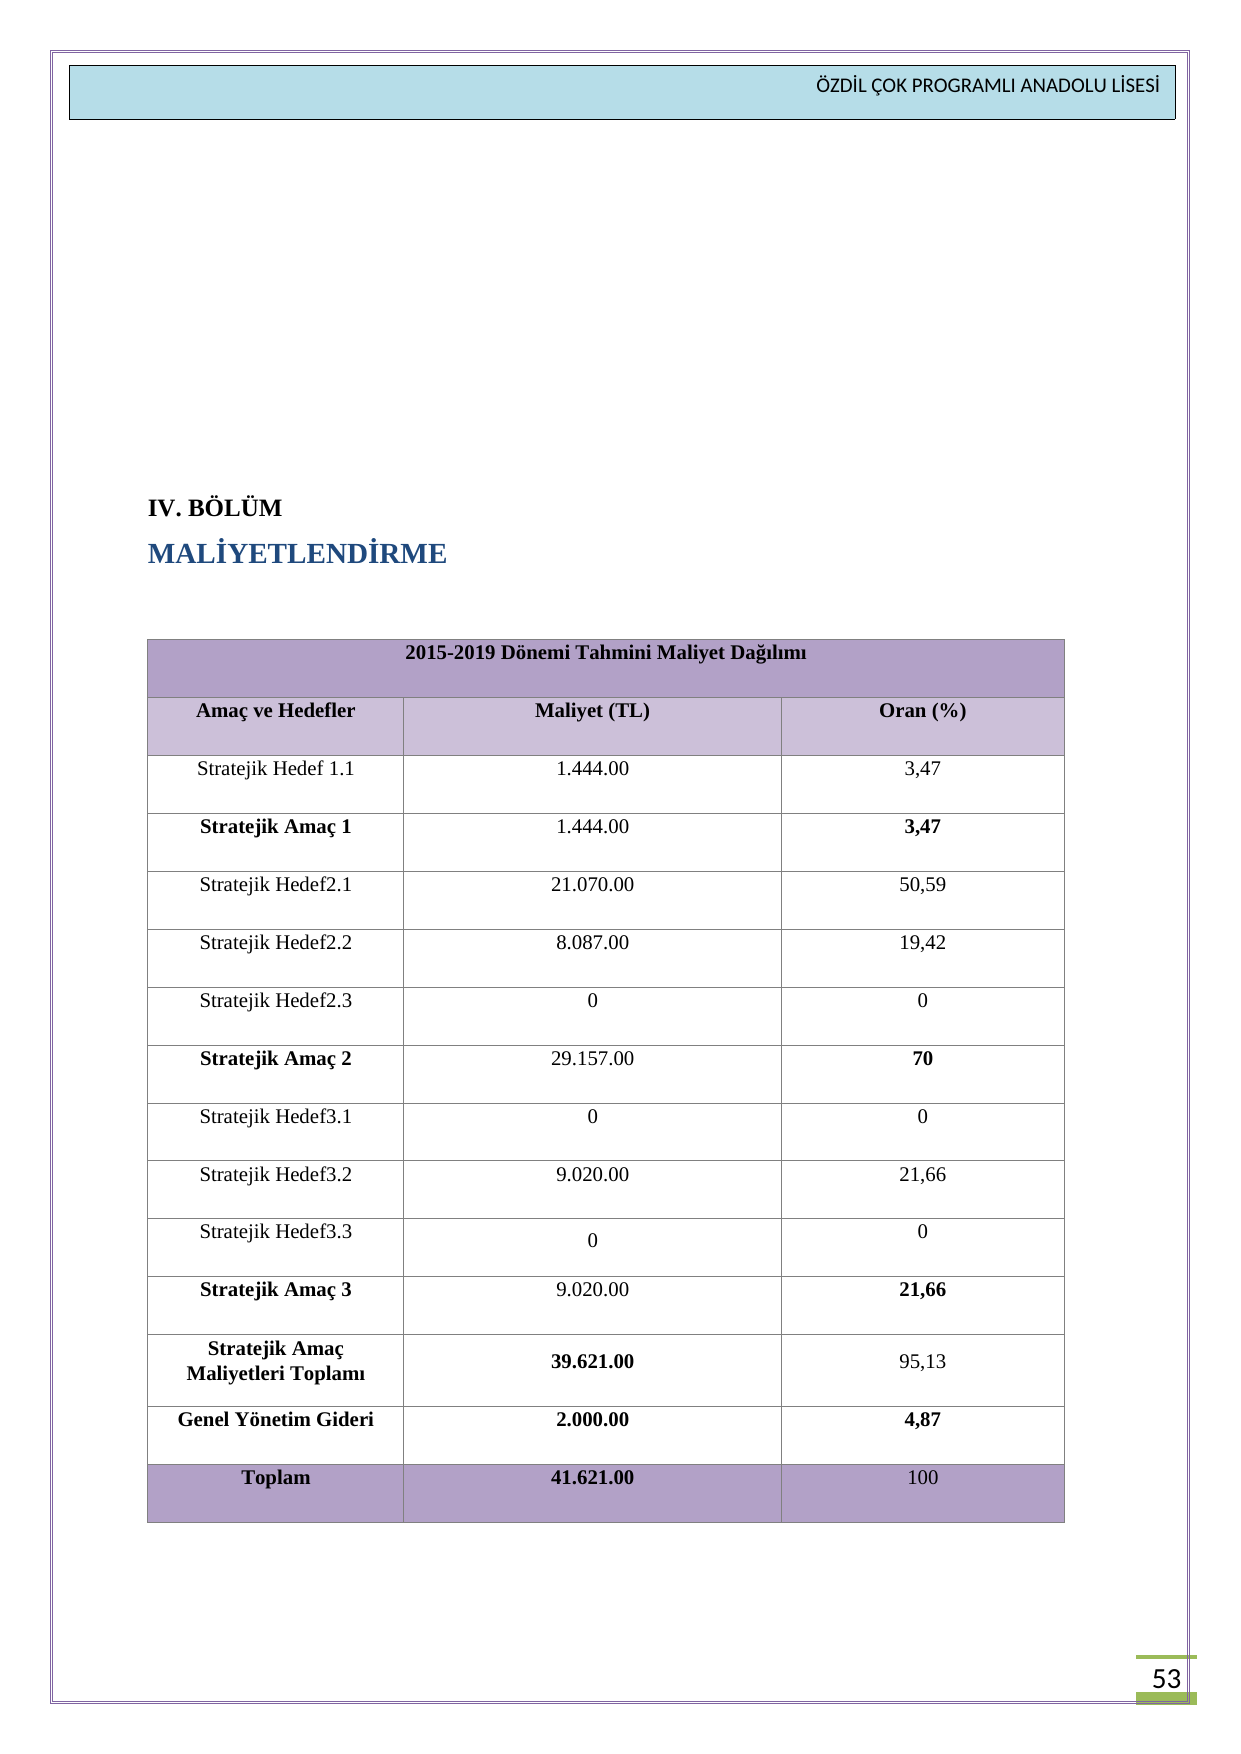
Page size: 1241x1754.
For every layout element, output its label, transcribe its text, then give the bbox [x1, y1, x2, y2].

table_cell 50,59 [782, 872, 1064, 929]
table_cell 0 [782, 1104, 1064, 1160]
table_cell 29.157.00 [404, 1046, 781, 1102]
table_cell Genel Yönetim Gideri [148, 1407, 403, 1464]
table_cell 3,47 [782, 814, 1064, 871]
text MALİYETLENDİRME [148, 536, 1092, 569]
table_cell Stratejik Hedef3.1 [148, 1104, 403, 1160]
text IV. BÖLÜM [148, 493, 1092, 521]
table_cell 21.070.00 [404, 872, 781, 929]
table_cell 2.000.00 [404, 1407, 781, 1464]
table_cell Stratejik Hedef3.2 [148, 1161, 403, 1218]
table_cell Amaç ve Hedefler [148, 698, 403, 755]
table_cell 0 [404, 988, 781, 1044]
table_cell 4,87 [782, 1407, 1064, 1464]
table_cell Stratejik Hedef2.2 [148, 930, 403, 987]
table_cell Stratejik Amaç 1 [148, 814, 403, 871]
table_cell 39.621.00 [404, 1335, 781, 1406]
table_cell 19,42 [782, 930, 1064, 987]
table_cell 0 [782, 1219, 1064, 1276]
table_cell 70 [782, 1046, 1064, 1102]
table_cell Stratejik Amaç 3 [148, 1277, 403, 1334]
table_cell 21,66 [782, 1277, 1064, 1334]
table_cell Maliyet (TL) [404, 698, 781, 755]
table_cell 9.020.00 [404, 1161, 781, 1218]
table_cell 1.444.00 [404, 814, 781, 871]
table_cell 100 [782, 1465, 1064, 1522]
table_cell 3,47 [782, 756, 1064, 813]
table_cell 1.444.00 [404, 756, 781, 813]
table_cell 0 [782, 988, 1064, 1044]
table_cell Toplam [148, 1465, 403, 1522]
table_cell 8.087.00 [404, 930, 781, 987]
table_cell 21,66 [782, 1161, 1064, 1218]
table_cell 0 [404, 1219, 781, 1276]
table_cell Stratejik Hedef2.1 [148, 872, 403, 929]
table_cell Oran (%) [782, 698, 1064, 755]
table_cell Stratejik Hedef 1.1 [148, 756, 403, 813]
table_cell Stratejik Amaç 2 [148, 1046, 403, 1102]
table_cell Stratejik Hedef3.3 [148, 1219, 403, 1276]
table_header 2015-2019 Dönemi Tahmini Maliyet Dağılımı [148, 640, 1064, 697]
table_cell Stratejik Hedef2.3 [148, 988, 403, 1044]
table_cell Stratejik Amaç Maliyetleri Toplamı [148, 1335, 403, 1406]
table_cell 0 [404, 1104, 781, 1160]
table_cell 41.621.00 [404, 1465, 781, 1522]
table_cell 9.020.00 [404, 1277, 781, 1334]
table_cell 95,13 [782, 1335, 1064, 1406]
